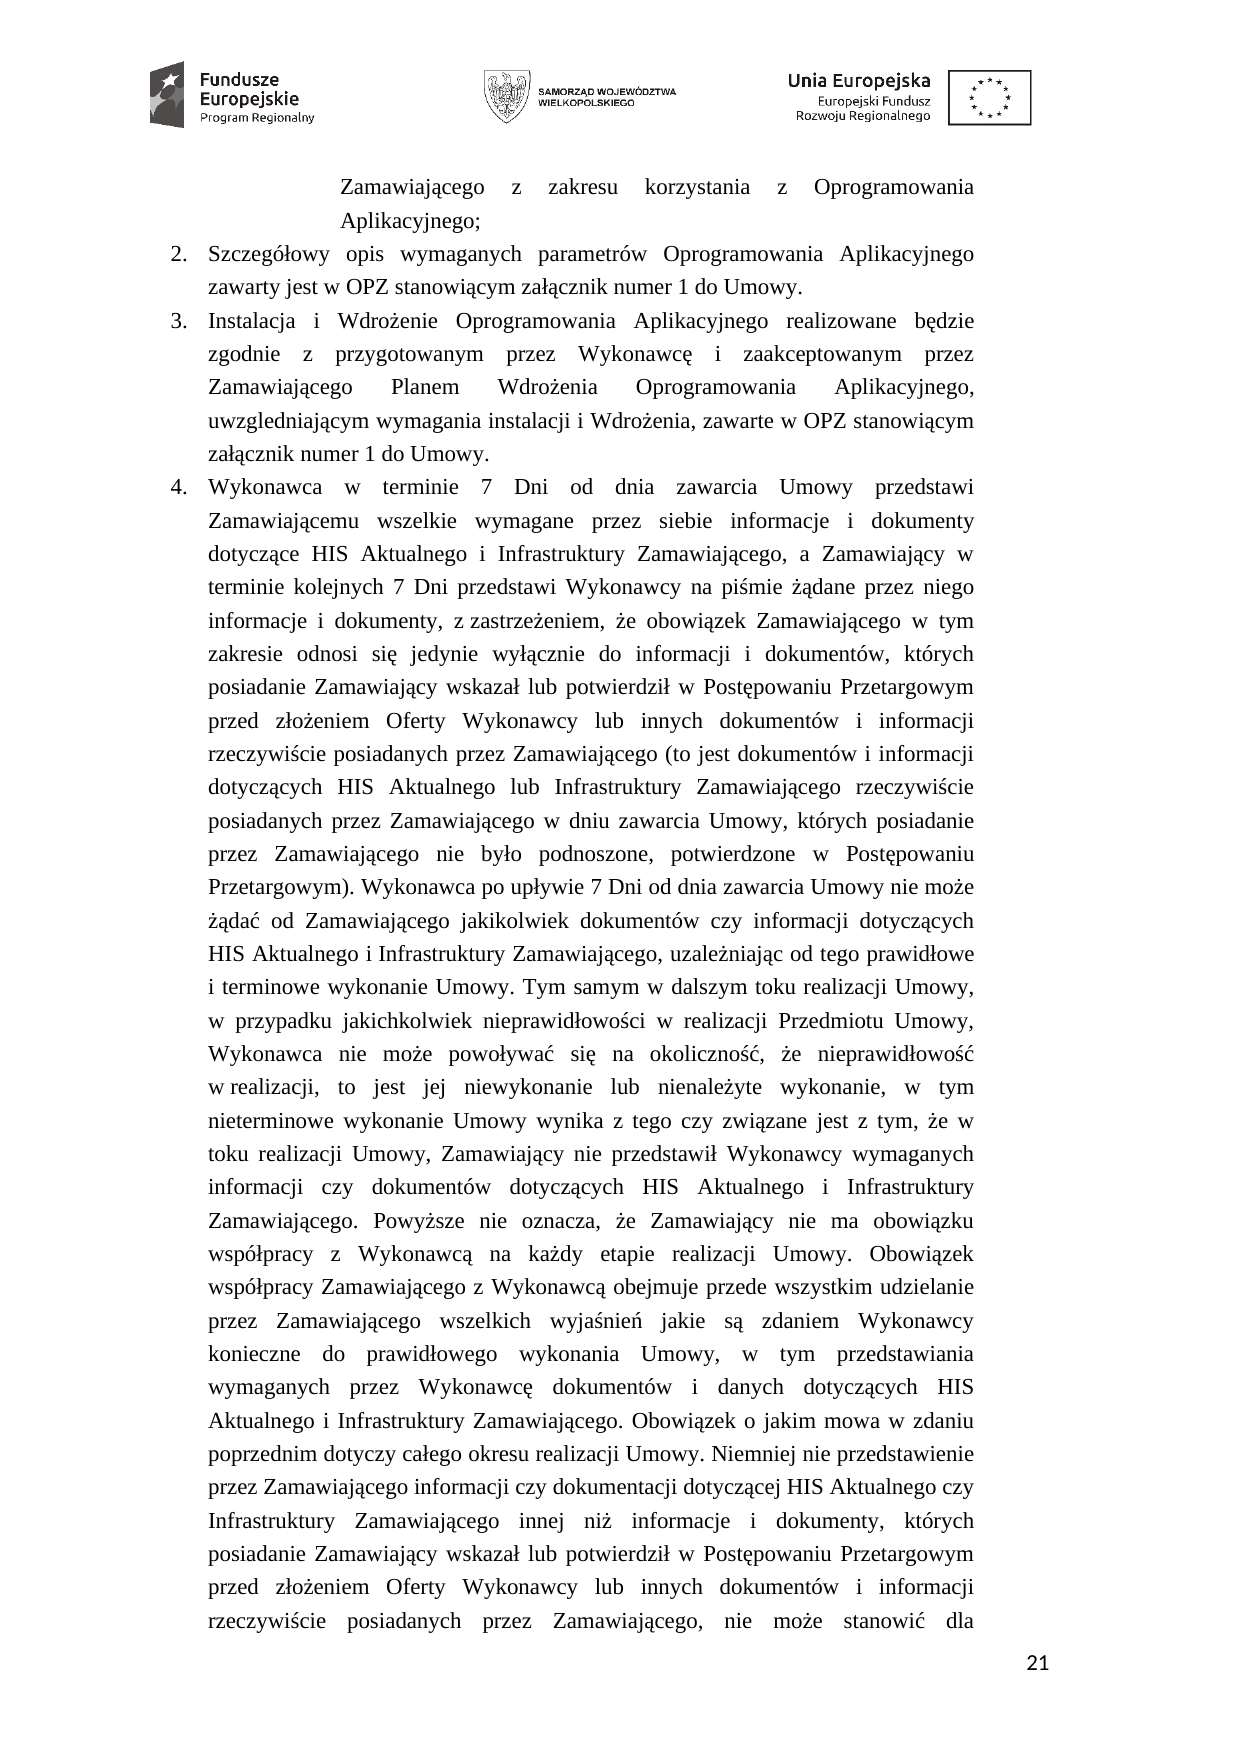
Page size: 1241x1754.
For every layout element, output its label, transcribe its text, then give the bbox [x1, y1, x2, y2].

list Szczegółowy opis wymaganych parametrów Oprogramowania Aplikacyjnego zawarty jest w OPZ stanowiącym załącznik numer 1 do Umowy. [170, 233, 975, 300]
list Instalacja i Wdrożenie Oprogramowania Aplikacyjnego realizowane będzie zgodnie z przygotowanym przez Wykonawcę i zaakceptowanym przez Zamawiającego Planem Wdrożenia Oprogramowania Aplikacyjnego, uwzgledniającym wymagania instalacji i Wdrożenia, zawarte w OPZ stanowiącym załącznik numer 1 do Umowy. [170, 300, 975, 466]
picture [132, 53, 1049, 142]
